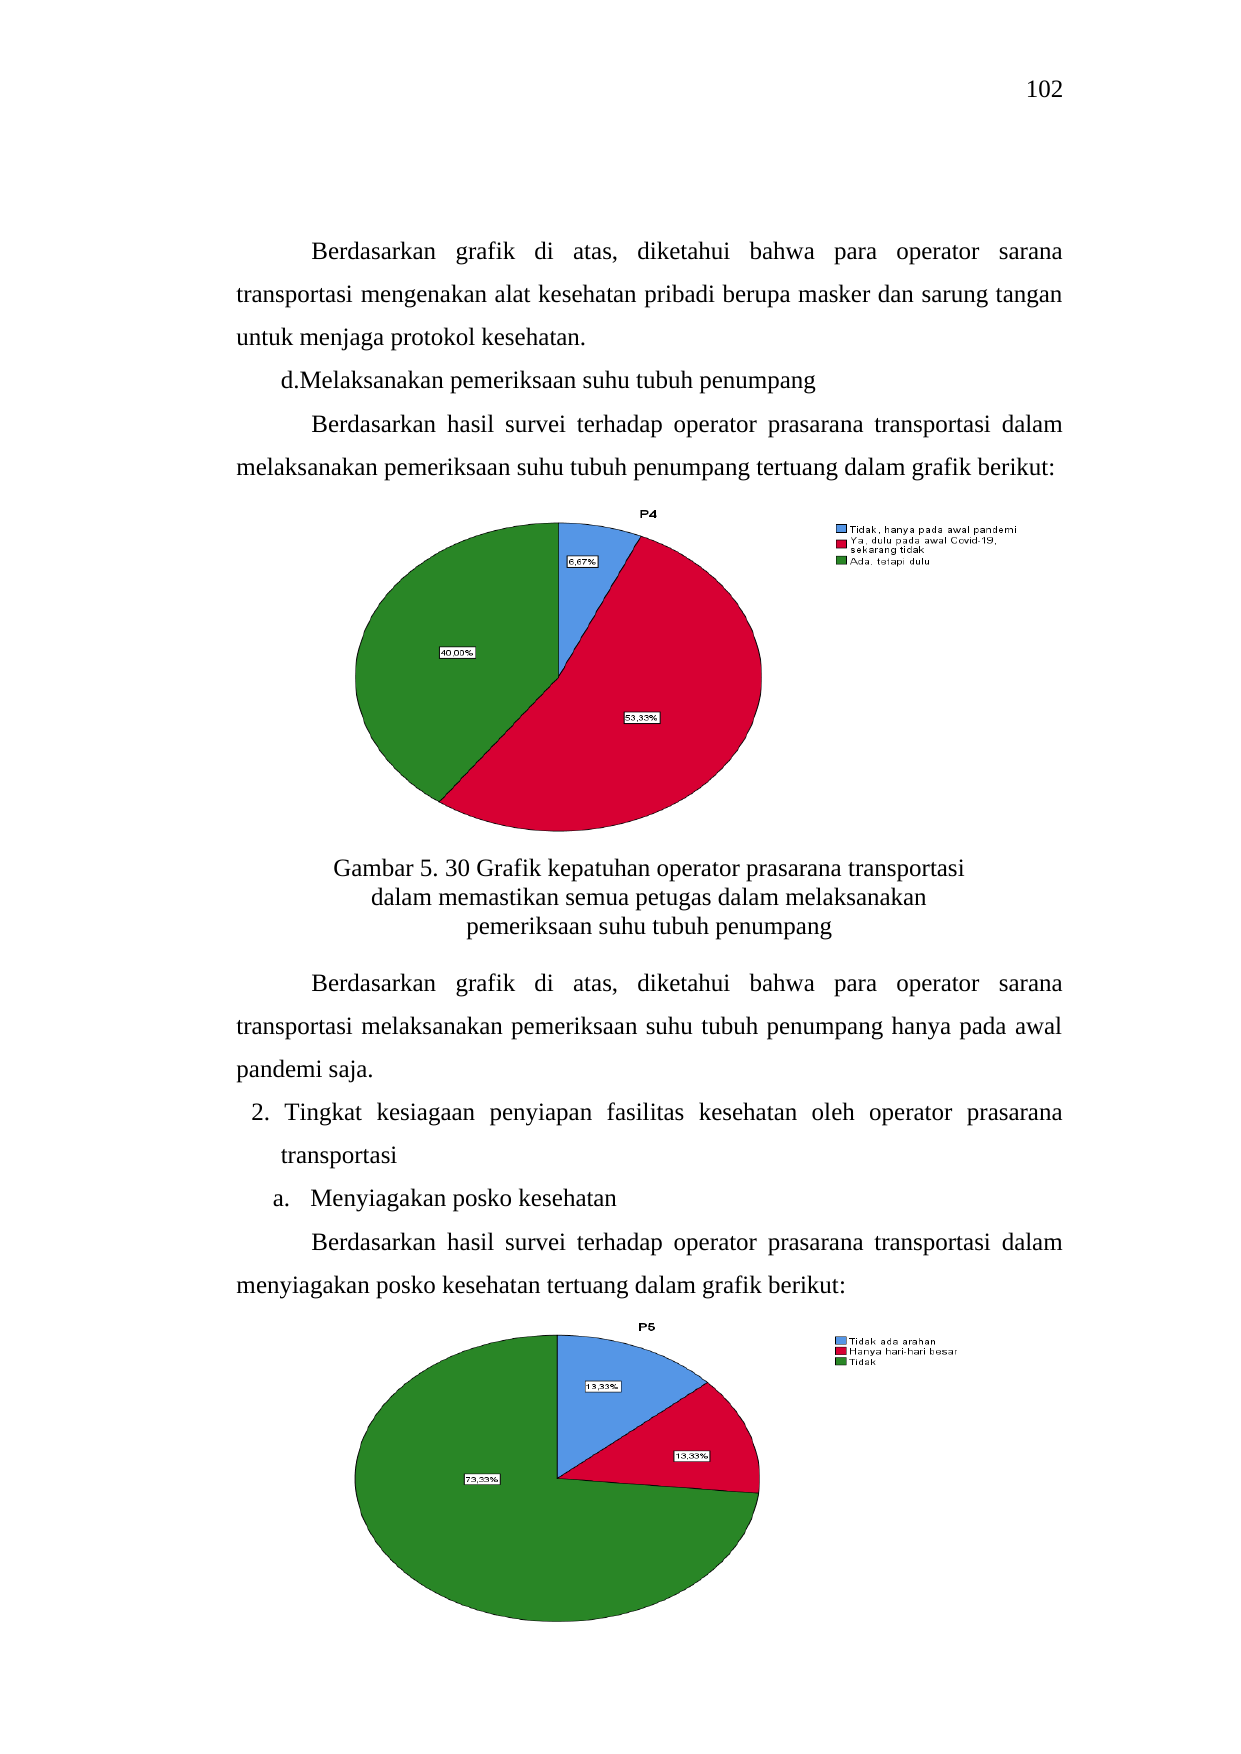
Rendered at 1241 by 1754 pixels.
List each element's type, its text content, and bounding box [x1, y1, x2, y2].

list Berdasarkan hasil survei terhadap operator prasarana transportasi dalam melaksanakan pemeriksaan suhu tubuh penumpang tertuang dalam grafik berikut: [236, 409, 1063, 481]
picture [273, 1314, 1021, 1625]
picture [273, 500, 1024, 835]
list Berdasarkan grafik di atas, diketahui bahwa para operator sarana transportasi melaksanakan pemeriksaan suhu tubuh penumpang hanya pada awal pandemi saja. [236, 968, 1063, 1083]
list d.Melaksanakan pemeriksaan suhu tubuh penumpang [281, 366, 1063, 394]
list Berdasarkan hasil survei terhadap operator prasarana transportasi dalam menyiagakan posko kesehatan tertuang dalam grafik berikut: [236, 1227, 1063, 1298]
list Menyiagakan posko kesehatan [273, 1183, 1063, 1212]
list Berdasarkan grafik di atas, diketahui bahwa para operator sarana transportasi mengenakan alat kesehatan pribadi berupa masker dan sarung tangan untuk menjaga protokol kesehatan. [236, 236, 1063, 351]
list 2. Tingkat kesiagaan penyiapan fasilitas kesehatan oleh operator prasarana transportasi [251, 1097, 1063, 1169]
